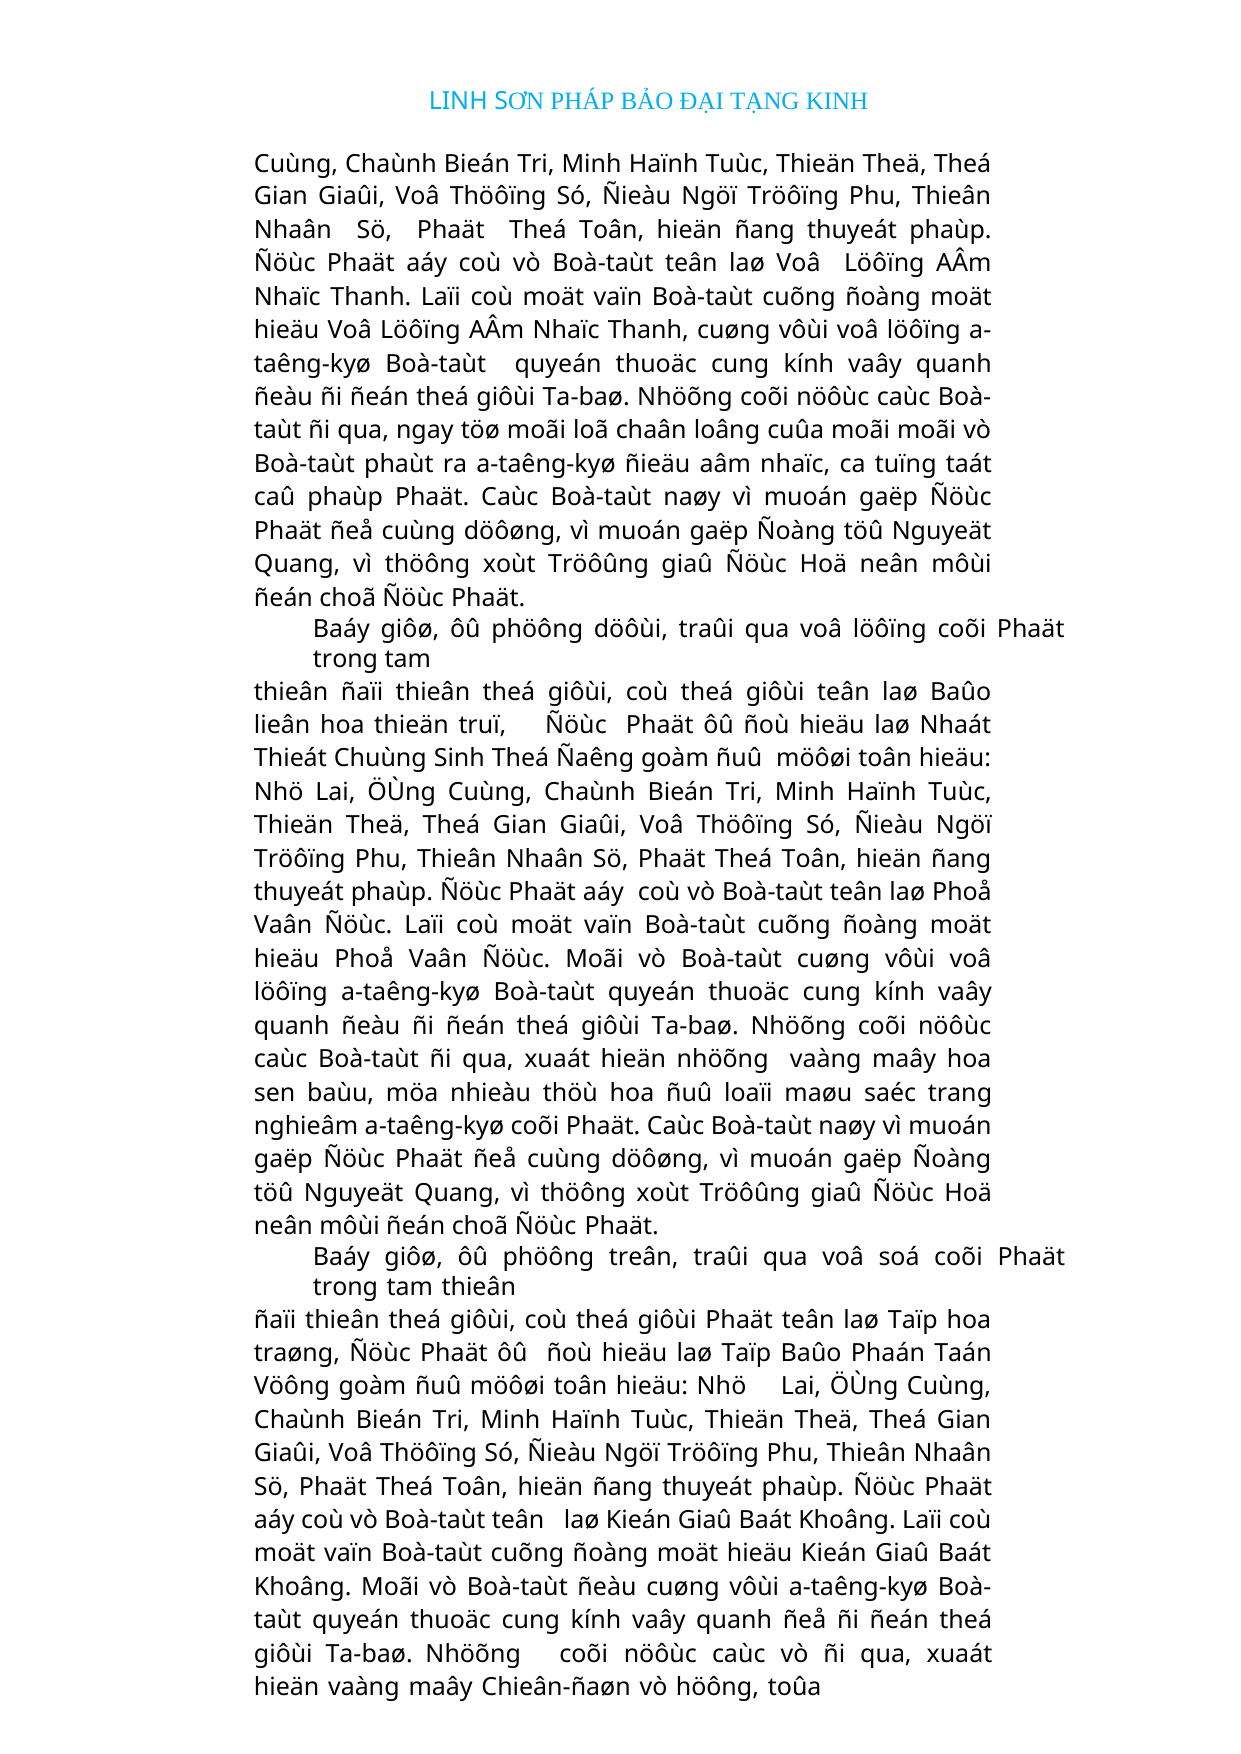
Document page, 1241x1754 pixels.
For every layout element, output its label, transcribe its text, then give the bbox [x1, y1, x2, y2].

text Baáy giôø, ôû phöông döôùi, traûi qua voâ löôïng coõi Phaät trong tam [313, 613, 1065, 673]
text thieân ñaïi thieân theá giôùi, coù theá giôùi teân laø Baûo lieân hoa thieän truï, Ñöùc Phaät ôû ñoù hieäu laø Nhaát Thieát Chuùng Sinh Theá Ñaêng goàm ñuû möôøi toân hieäu: Nhö Lai, ÖÙng Cuùng, Chaùnh Bieán Tri, Minh Haïnh Tuùc, Thieän Theä, Theá Gian Giaûi, Voâ Thöôïng Só, Ñieàu Ngöï Tröôïng Phu, Thieân Nhaân Sö, Phaät Theá Toân, hieän ñang thuyeát phaùp. Ñöùc Phaät aáy coù vò Boà-taùt teân laø Phoå Vaân Ñöùc. Laïi coù moät vaïn Boà-taùt cuõng ñoàng moät hieäu Phoå Vaân Ñöùc. Moãi vò Boà-taùt cuøng vôùi voâ löôïng a-taêng-kyø Boà-taùt quyeán thuoäc cung kính vaây quanh ñeàu ñi ñeán theá giôùi Ta-baø. Nhöõng coõi nöôùc caùc Boà-taùt ñi qua, xuaát hieän nhöõng vaàng maây hoa sen baùu, möa nhieàu thöù hoa ñuû loaïi maøu saéc trang nghieâm a-taêng-kyø coõi Phaät. Caùc Boà-taùt naøy vì muoán gaëp Ñöùc Phaät ñeå cuùng döôøng, vì muoán gaëp Ñoàng töû Nguyeät Quang, vì thöông xoùt Tröôûng giaû Ñöùc Hoä neân môùi ñeán choã Ñöùc Phaät. [254, 674, 992, 1242]
text ñaïi thieân theá giôùi, coù theá giôùi Phaät teân laø Taïp hoa traøng, Ñöùc Phaät ôû ñoù hieäu laø Taïp Baûo Phaán Taán Vöông goàm ñuû möôøi toân hieäu: Nhö Lai, ÖÙng Cuùng, Chaùnh Bieán Tri, Minh Haïnh Tuùc, Thieän Theä, Theá Gian Giaûi, Voâ Thöôïng Só, Ñieàu Ngöï Tröôïng Phu, Thieân Nhaân Sö, Phaät Theá Toân, hieän ñang thuyeát phaùp. Ñöùc Phaät aáy coù vò Boà-taùt teân laø Kieán Giaû Baát Khoâng. Laïi coù moät vaïn Boà-taùt cuõng ñoàng moät hieäu Kieán Giaû Baát Khoâng. Moãi vò Boà-taùt ñeàu cuøng vôùi a-taêng-kyø Boà-taùt quyeán thuoäc cung kính vaây quanh ñeå ñi ñeán theá giôùi Ta-baø. Nhöõng coõi nöôùc caùc vò ñi qua, xuaát hieän vaàng maây Chieân-ñaøn vò höông, toûa [254, 1302, 992, 1703]
text Baáy giôø, ôû phöông treân, traûi qua voâ soá coõi Phaät trong tam thieân [313, 1242, 1065, 1302]
text Cuùng, Chaùnh Bieán Tri, Minh Haïnh Tuùc, Thieän Theä, Theá Gian Giaûi, Voâ Thöôïng Só, Ñieàu Ngöï Tröôïng Phu, Thieân Nhaân Sö, Phaät Theá Toân, hieän ñang thuyeát phaùp. Ñöùc Phaät aáy coù vò Boà-taùt teân laø Voâ Löôïng AÂm Nhaïc Thanh. Laïi coù moät vaïn Boà-taùt cuõng ñoàng moät hieäu Voâ Löôïng AÂm Nhaïc Thanh, cuøng vôùi voâ löôïng a-taêng-kyø Boà-taùt quyeán thuoäc cung kính vaây quanh ñeàu ñi ñeán theá giôùi Ta-baø. Nhöõng coõi nöôùc caùc Boà-taùt ñi qua, ngay töø moãi loã chaân loâng cuûa moãi moãi vò Boà-taùt phaùt ra a-taêng-kyø ñieäu aâm nhaïc, ca tuïng taát caû phaùp Phaät. Caùc Boà-taùt naøy vì muoán gaëp Ñöùc Phaät ñeå cuùng döôøng, vì muoán gaëp Ñoàng töû Nguyeät Quang, vì thöông xoùt Tröôûng giaû Ñöùc Hoä neân môùi ñeán choã Ñöùc Phaät. [254, 145, 992, 613]
